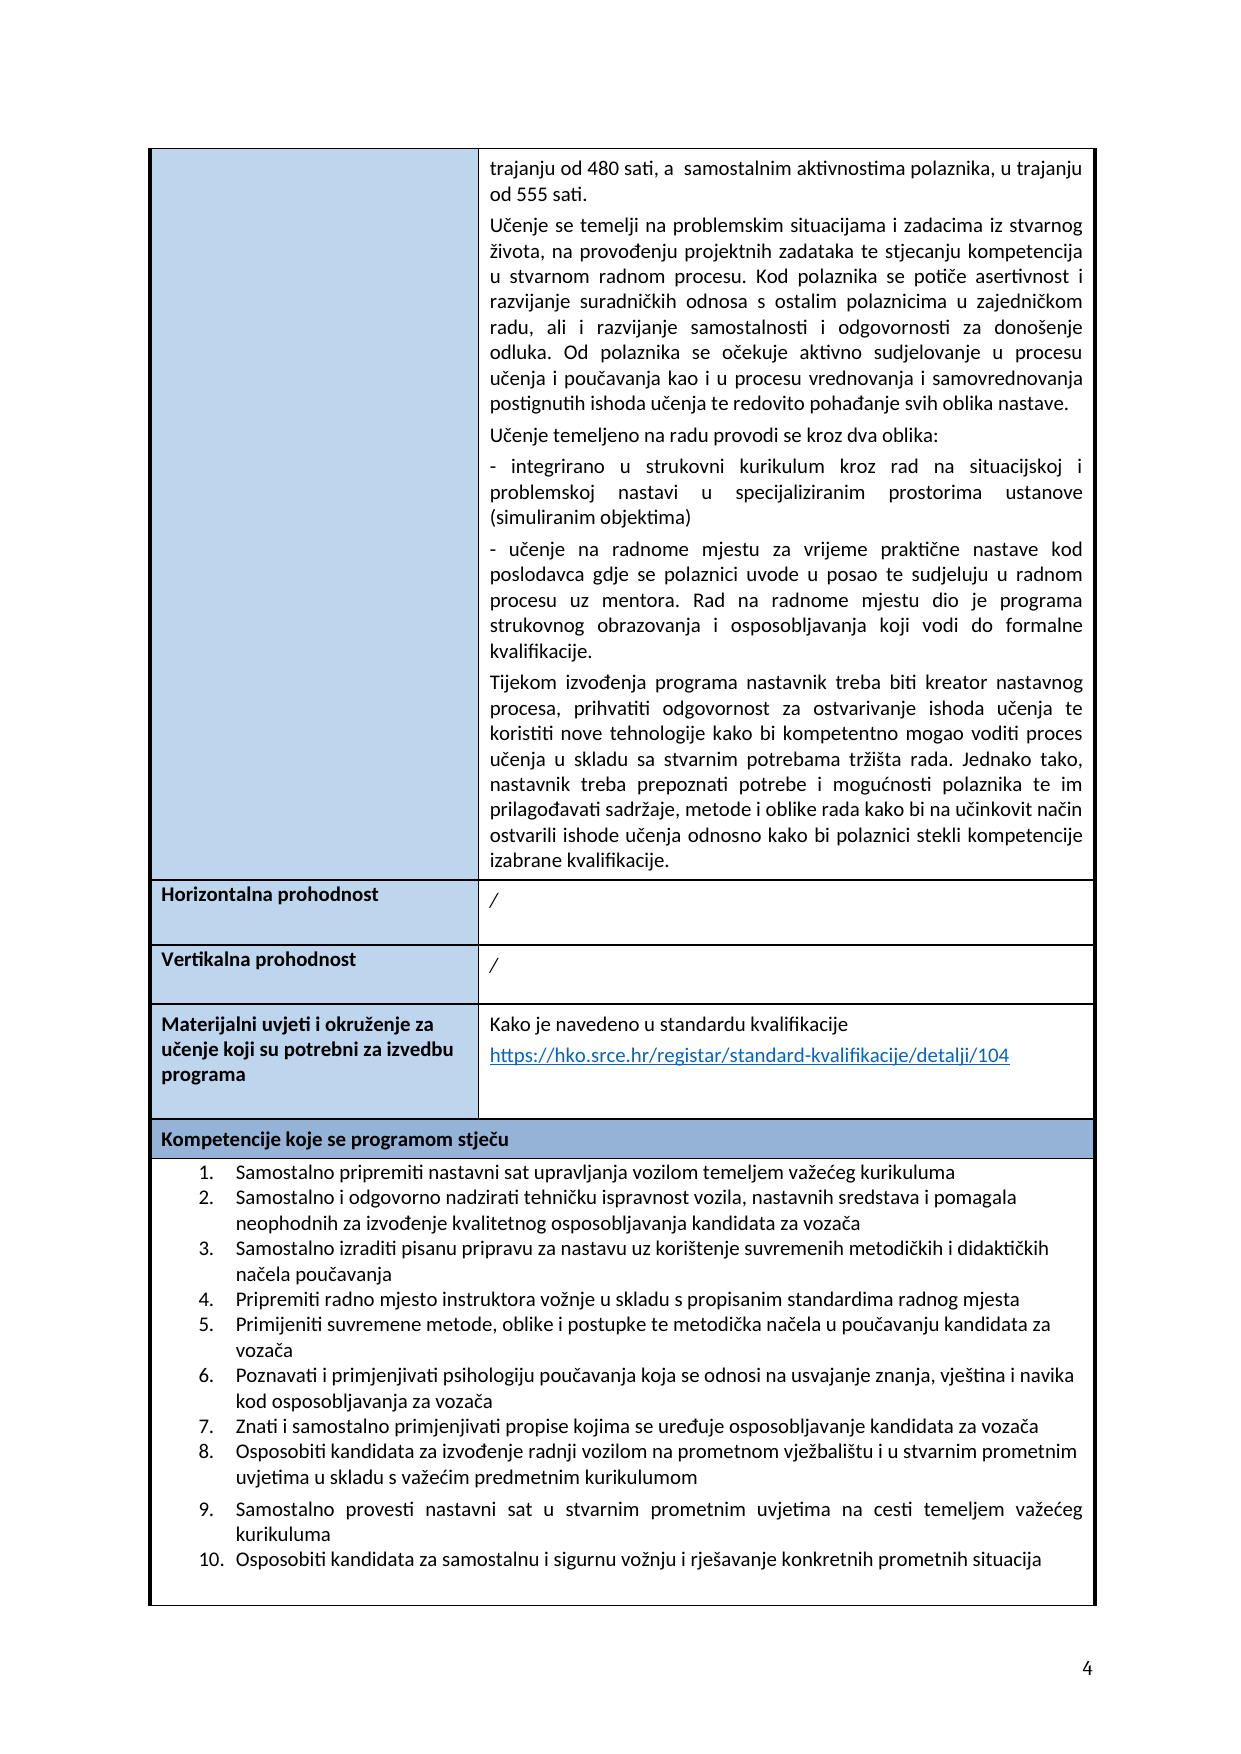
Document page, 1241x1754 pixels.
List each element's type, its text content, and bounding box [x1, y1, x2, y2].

table_cell / [479, 946, 1093, 1003]
table_cell Kompetencije koje se programom stječu [152, 1120, 1093, 1158]
table_cell Vertikalna prohodnost [152, 946, 478, 1003]
table_cell Horizontalna prohodnost [152, 881, 478, 944]
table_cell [152, 149, 478, 879]
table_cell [479, 149, 1093, 879]
table_cell Kako je navedeno u standardu kvalifikacije https://hko.srce.hr/registar/standard-kvalifikacije/detalji/104 [479, 1005, 1093, 1118]
table_cell Materijalni uvjeti i okruženje za učenje koji su potrebni za izvedbu programa [152, 1005, 478, 1118]
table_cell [152, 1159, 1093, 1605]
table_cell / [479, 881, 1093, 944]
